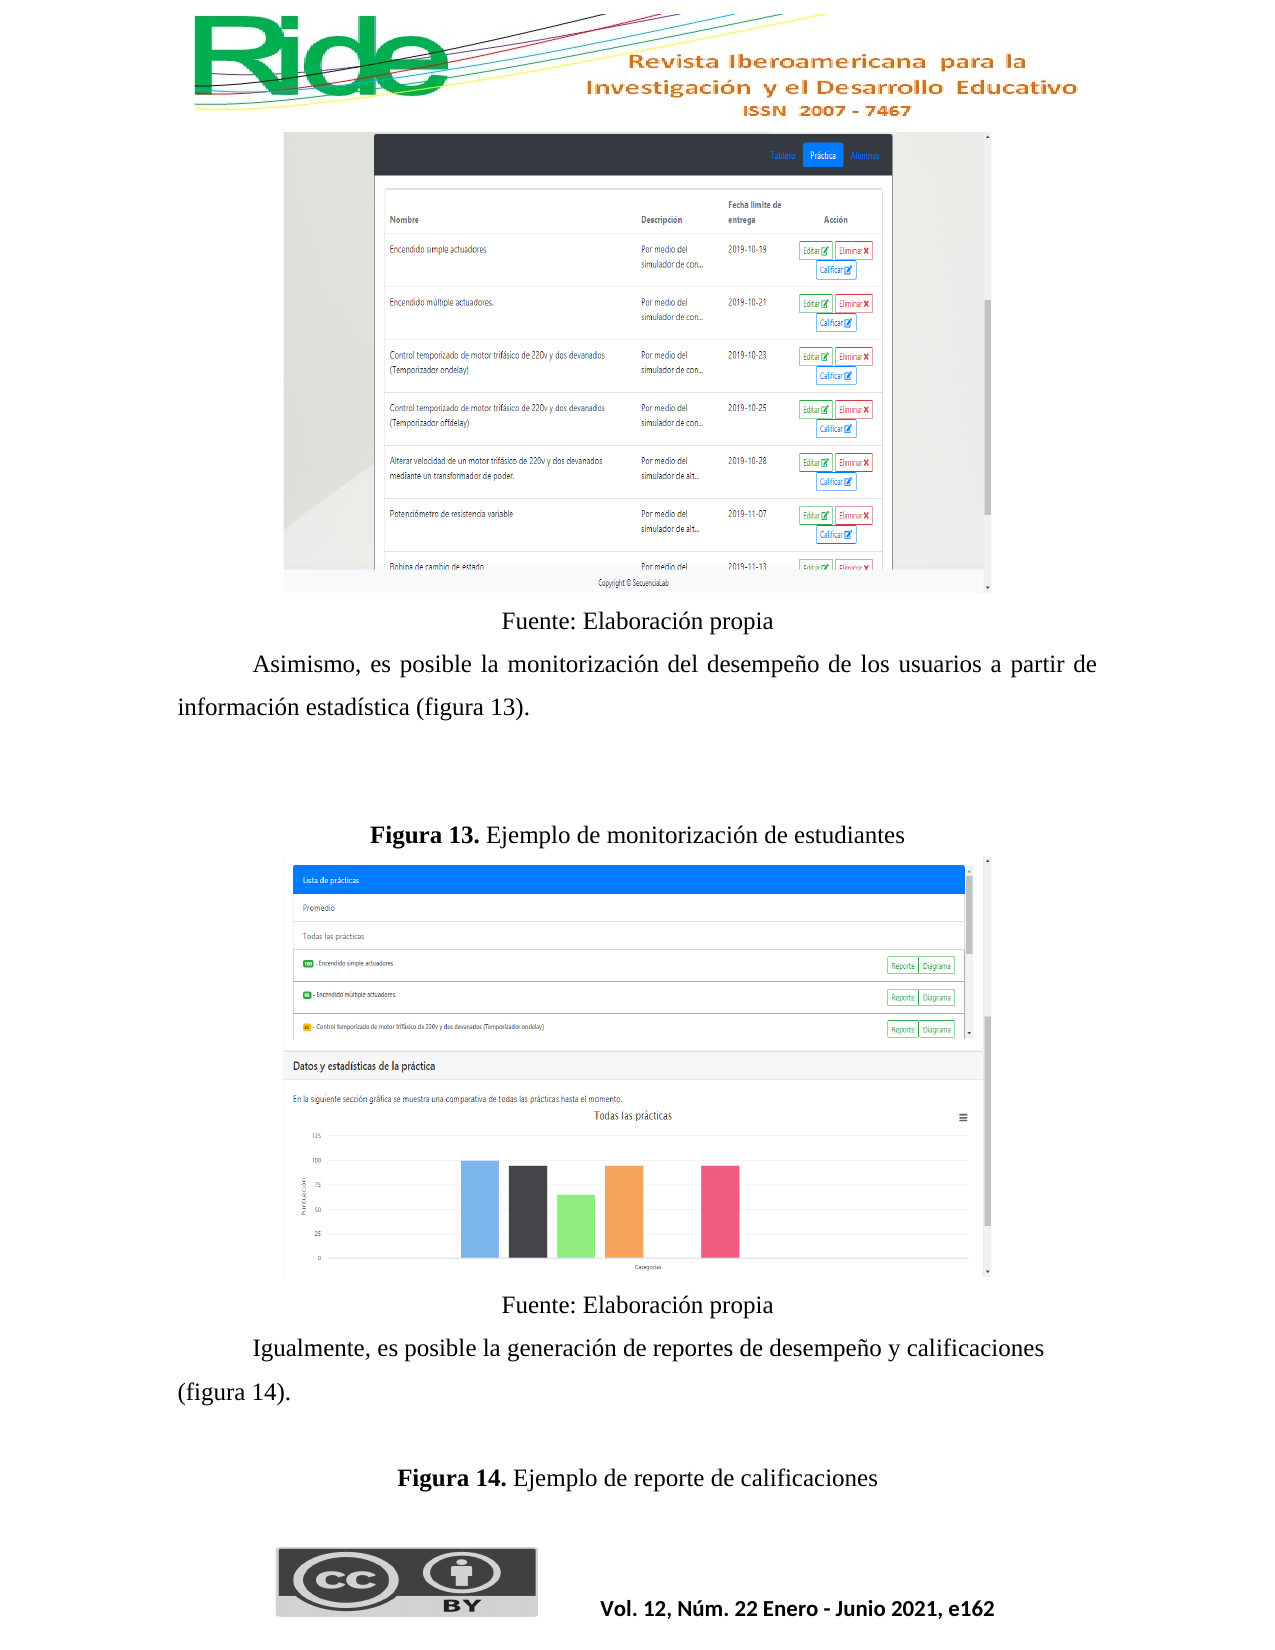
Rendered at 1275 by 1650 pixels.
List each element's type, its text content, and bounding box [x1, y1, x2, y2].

text Fuente: Elaboración propia [177, 1290, 1098, 1319]
text Figura 14. Ejemplo de reporte de calificaciones [177, 1463, 1098, 1492]
picture [275, 1547, 538, 1617]
text Figura 13. Ejemplo de monitorización de estudiantes [177, 820, 1098, 849]
picture [194, 14, 1081, 119]
text Fuente: Elaboración propia [177, 606, 1098, 635]
picture [283, 856, 992, 1277]
text Asimismo, es posible la monitorización del desempeño de los usuarios a partir de información estadística (figura 13). [177, 649, 1098, 721]
text Igualmente, es posible la generación de reportes de desempeño y calificaciones (figura 14). [177, 1333, 1098, 1405]
picture [283, 132, 992, 593]
